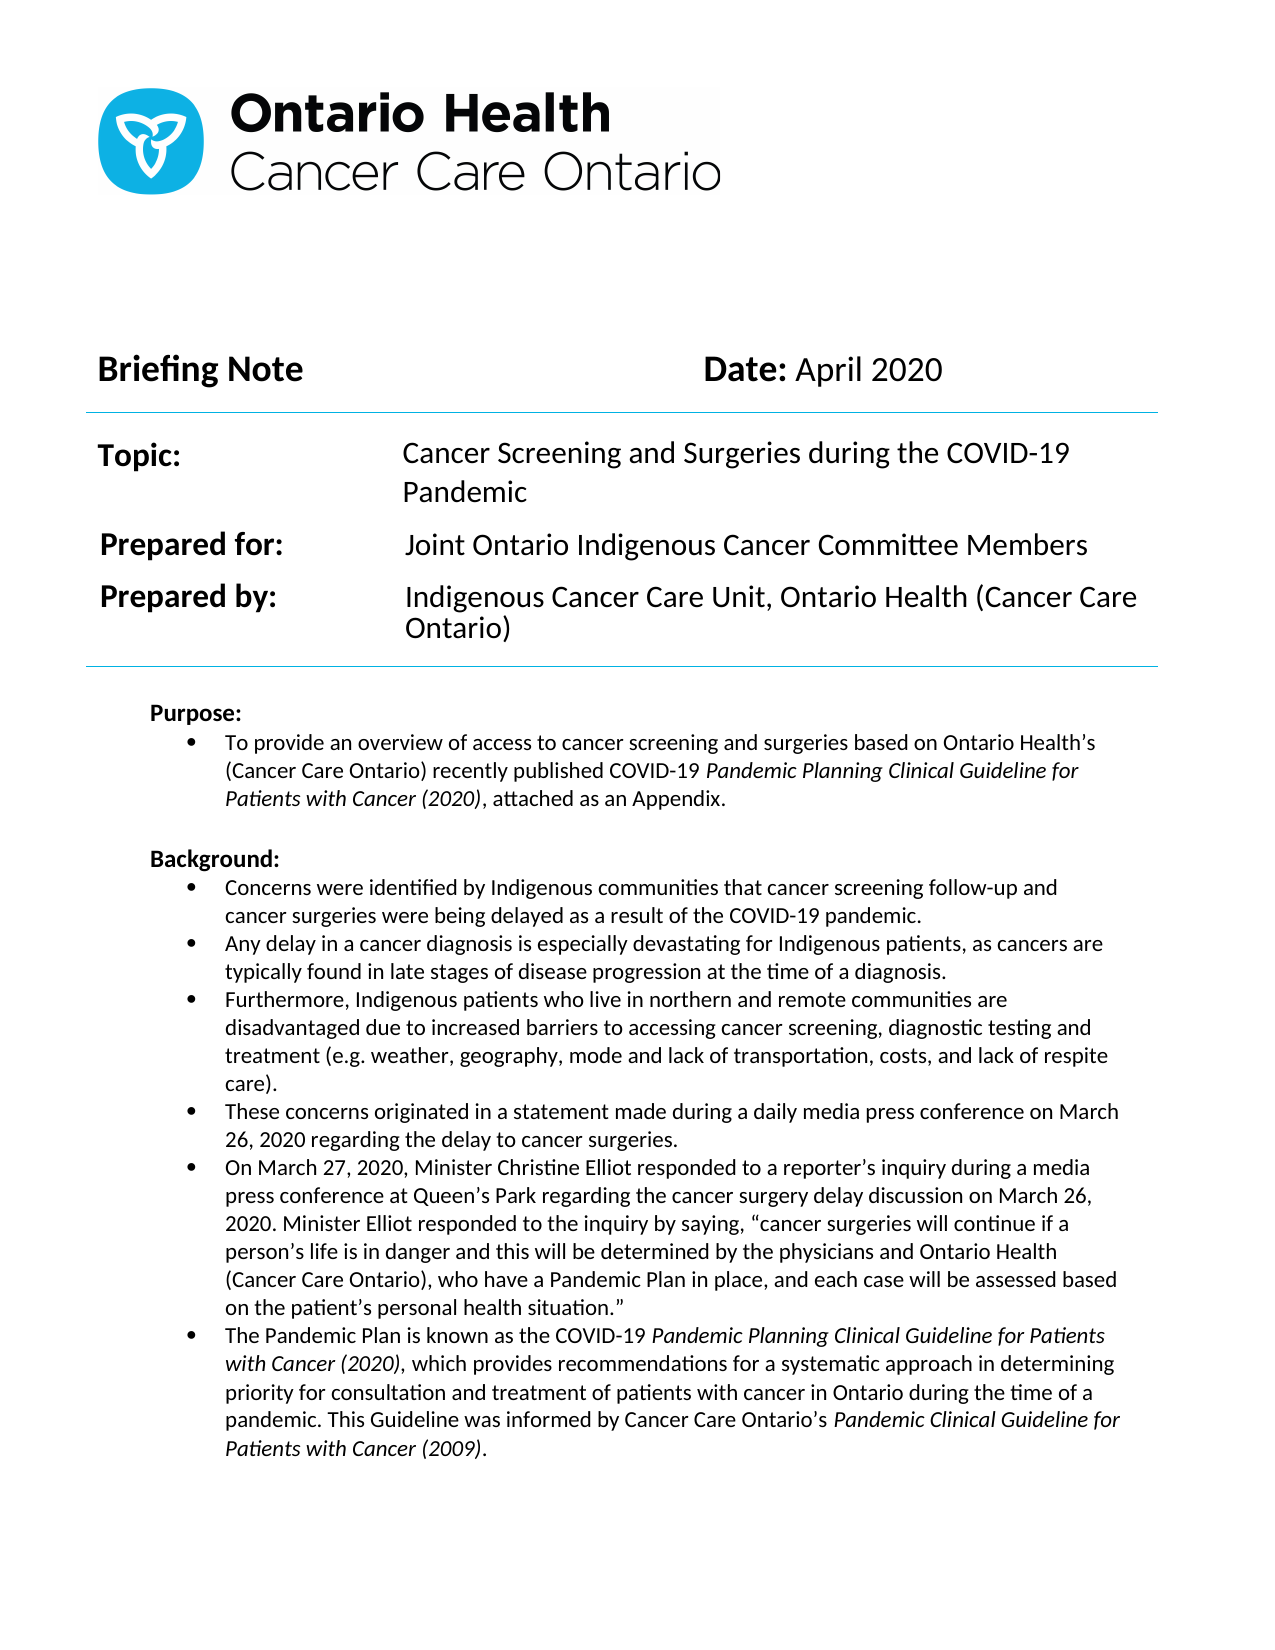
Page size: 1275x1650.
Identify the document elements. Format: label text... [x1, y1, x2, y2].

table_cell Joint Ontario Indigenous Cancer Committee Members [391, 531, 1158, 583]
text Background: [150, 843, 1125, 873]
table_cell Prepared by: [86, 583, 391, 666]
picture [97, 87, 721, 195]
table_cell Cancer Screening and Surgeries during the COVID-19 Pandemic [391, 413, 1158, 531]
table_cell Topic: [86, 413, 391, 531]
list The Pandemic Plan is known as the COVID-19 Pandemic Planning Clinical Guideline for Patients with Cancer (2020), which provides recommendations for a systematic approach in determining priority for consultation and treatment of patients with cancer in Ontario during the time of a pandemic. This Guideline was informed by Cancer Care Ontario’s Pandemic Clinical Guideline for Patients with Cancer (2009). [187, 1322, 1125, 1462]
list Any delay in a cancer diagnosis is especially devastating for Indigenous patients, as cancers are typically found in late stages of disease progression at the time of a diagnosis. [187, 929, 1125, 985]
text Purpose: [150, 698, 1125, 728]
list To provide an overview of access to cancer screening and surgeries based on Ontario Health’s (Cancer Care Ontario) recently published COVID-19 Pandemic Planning Clinical Guideline for Patients with Cancer (2020), attached as an Appendix. [187, 728, 1125, 812]
table_cell Indigenous Cancer Care Unit, Ontario Health (Cancer Care Ontario) [391, 583, 1158, 666]
list These concerns originated in a statement made during a daily media press conference on March 26, 2020 regarding the delay to cancer surgeries. [187, 1097, 1125, 1153]
list Concerns were identified by Indigenous communities that cancer screening follow-up and cancer surgeries were being delayed as a result of the COVID-19 pandemic. [187, 873, 1125, 929]
picture [117, 114, 186, 177]
table_cell Prepared for: [86, 531, 391, 583]
list Furthermore, Indigenous patients who live in northern and remote communities are disadvantaged due to increased barriers to accessing cancer screening, diagnostic testing and treatment (e.g. weather, geography, mode and lack of transportation, costs, and lack of respite care). [187, 985, 1125, 1097]
list On March 27, 2020, Minister Christine Elliot responded to a reporter’s inquiry during a media press conference at Queen’s Park regarding the cancer surgery delay discussion on March 26, 2020. Minister Elliot responded to the inquiry by saying, “cancer surgeries will continue if a person’s life is in danger and this will be determined by the physicians and Ontario Health (Cancer Care Ontario), who have a Pandemic Plan in place, and each case will be assessed based on the patient’s personal health situation.” [187, 1153, 1125, 1322]
table_header Briefing Note Date: April 2020 [86, 324, 1158, 412]
